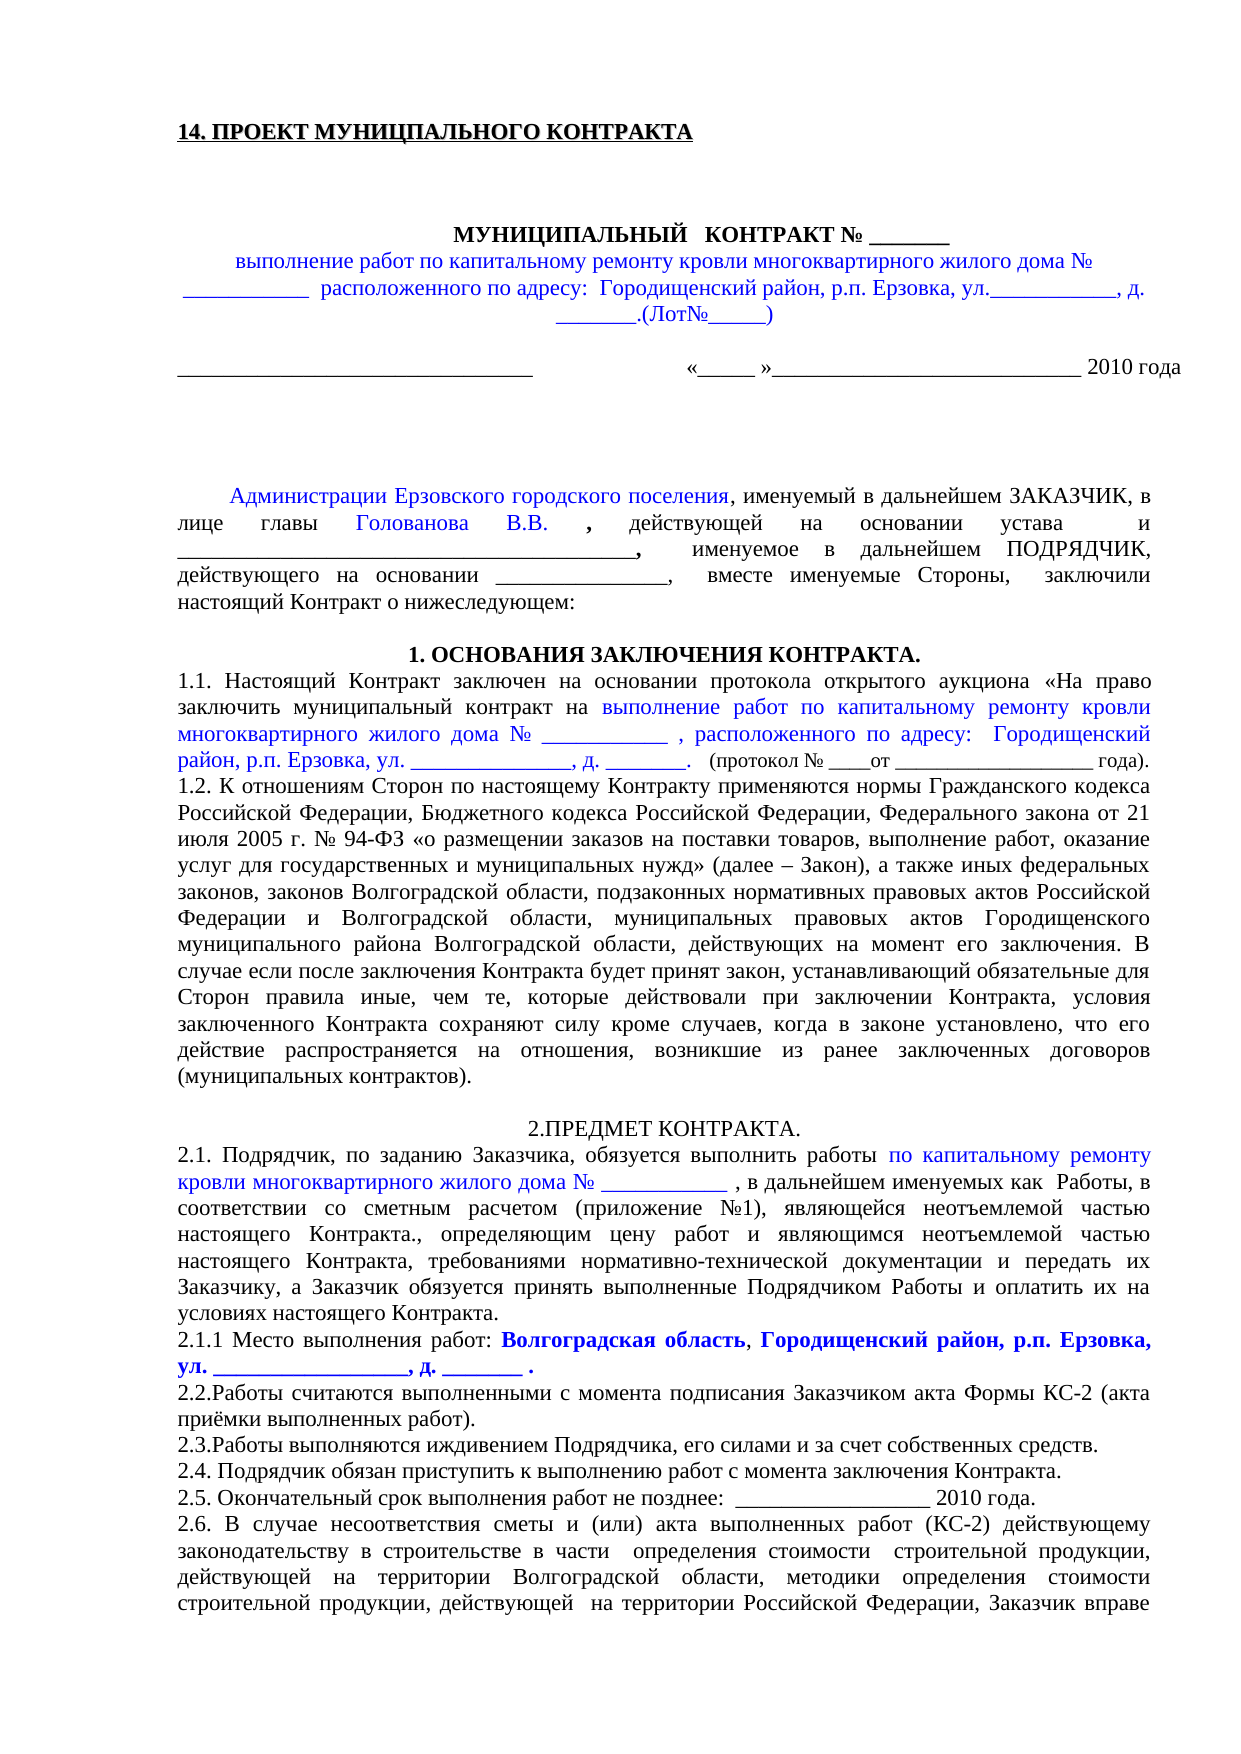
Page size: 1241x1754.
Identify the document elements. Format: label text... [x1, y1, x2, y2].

text 2.ПРЕДМЕТ КОНТРАКТА. [177, 1115, 1152, 1141]
text 2.2.Работы считаются выполненными с момента подписания Заказчиком акта Формы КС-2 (акта приёмки выполненных работ). [177, 1378, 1152, 1431]
subtitle 14. Проект МУНИЦПАЛЬНОГО контракта [177, 118, 1147, 144]
text 2.4. Подрядчик обязан приступить к выполнению работ с момента заключения Контракта. [177, 1458, 1152, 1484]
text выполнение работ по капитальному ремонту кровли многоквартирного жилого дома № ___________ расположенного по адресу: Городищенский район, р.п. Ерзовка, ул.___________, д. _______.(Лот№_____) [177, 248, 1152, 327]
text 2.3.Работы выполняются иждивением Подрядчика, его силами и за счет собственных средств. [177, 1431, 1152, 1458]
table_header «_____ »___________________________ 2010 года [665, 353, 1192, 403]
text 1.2. К отношениям Сторон по настоящему Контракту применяются нормы Гражданского кодекса Российской Федерации, Бюджетного кодекса Российской Федерации, Федерального закона от 21 июля . № 94-ФЗ «о размещении заказов на поставки товаров, выполнение работ, оказание услуг для государственных и муниципальных нужд» (далее – Закон), а также иных федеральных законов, законов Волгоградской области, подзаконных нормативных правовых актов Российской Федерации и Волгоградской области, муниципальных правовых актов Городищенского муниципального района Волгоградской области, действующих на момент его заключения. В случае если после заключения Контракта будет принят закон, устанавливающий обязательные для Сторон правила иные, чем те, которые действовали при заключении Контракта, условия заключенного Контракта сохраняют силу кроме случаев, когда в законе установлено, что его действие распространяется на отношения, возникшие из ранее заключенных договоров (муниципальных контрактов). [177, 772, 1152, 1089]
text 1. ОСНОВАНИЯ ЗАКЛЮЧЕНИЯ КОНТРАКТА. [177, 641, 1152, 667]
text 2.1. Подрядчик, по заданию Заказчика, обязуется выполнить работы по капитальному ремонту кровли многоквартирного жилого дома № ___________ , в дальнейшем именуемых как Работы, в соответствии со сметным расчетом (приложение №1), являющейся неотъемлемой частью настоящего Контракта., определяющим цену работ и являющимся неотъемлемой частью настоящего Контракта, требованиями нормативно-технической документации и передать их Заказчику, а Заказчик обязуется принять выполненные Подрядчиком Работы и оплатить их на условиях настоящего Контракта. [177, 1141, 1152, 1326]
text МУНИЦИПАЛЬНЫЙ КОНТРАКТ № _______ [177, 221, 1152, 248]
text 2.1.1 Место выполнения работ: Волгоградская область, Городищенский район, р.п. Ерзовка, ул. _________________, д. _______ . [177, 1326, 1152, 1378]
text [177, 1510, 1152, 1616]
text 2.5. Окончательный срок выполнения работ не позднее: _________________ 2010 года. [177, 1484, 1152, 1510]
text 1.1. Настоящий Контракт заключен на основании протокола открытого аукциона «На право заключить муниципальный контракт на выполнение работ по капитальному ремонту кровли многоквартирного жилого дома № ___________ , расположенного по адресу: Городищенский район, р.п. Ерзовка, ул. ______________, д. _______. (протокол № ____от ___________________ года). [177, 667, 1152, 772]
table_header _______________________________ [166, 353, 664, 403]
text Администрации Ерзовского городского поселения, именуемый в дальнейшем ЗАКАЗЧИК, в лице главы Голованова В.В. , действующей на основании устава и ________________________________________, именуемое в дальнейшем ПОДРЯДЧИК, действующего на основании _______________, вместе именуемые Стороны, заключили настоящий Контракт о нижеследующем: [177, 482, 1152, 614]
